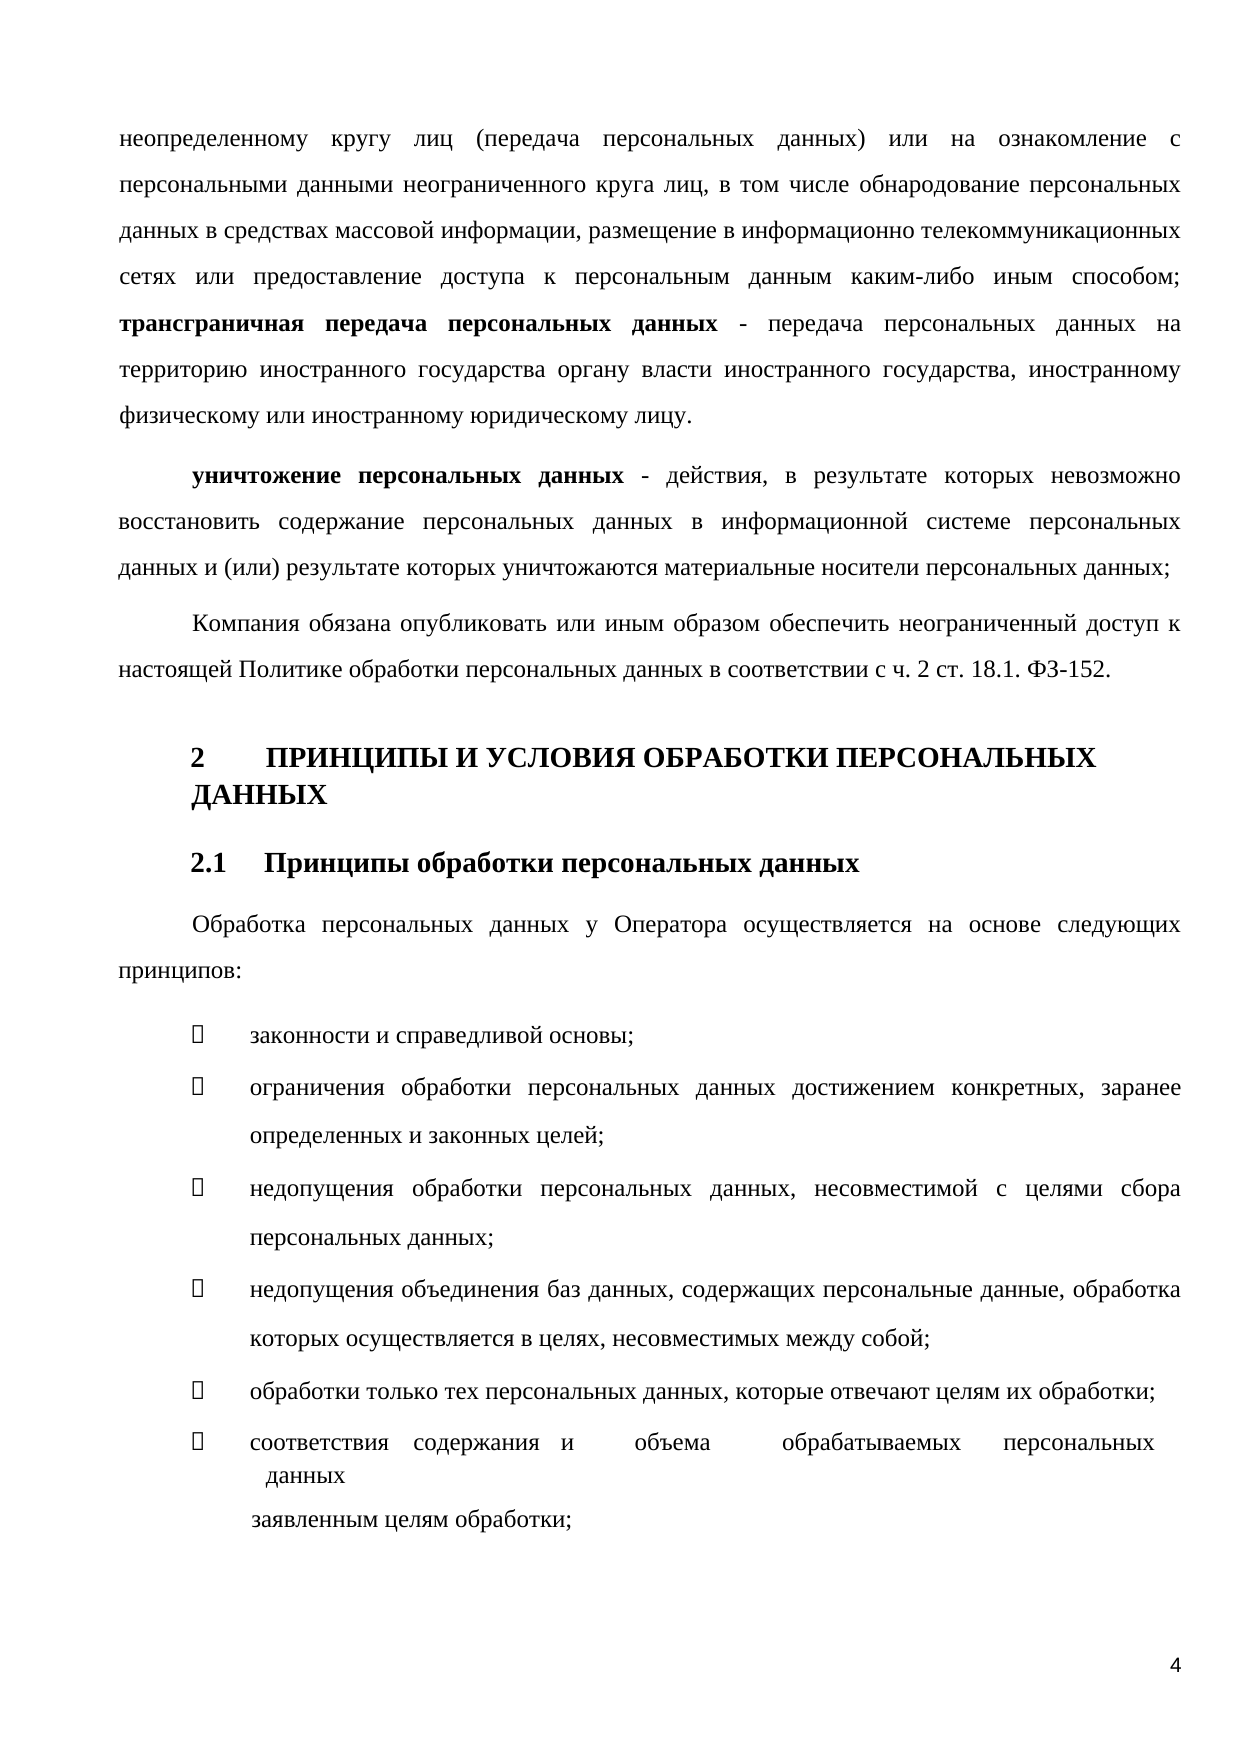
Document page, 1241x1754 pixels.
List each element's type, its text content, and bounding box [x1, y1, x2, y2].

subtitle Принципы обработки персональных данных [190, 845, 1182, 879]
text уничтожение персональных данных - действия, в результате которых невозможно восстановить содержание персональных данных в информационной системе персональных данных и (или) результате которых уничтожаются материальные носители персональных данных; [118, 460, 1182, 581]
list недопущения обработки персональных данных, несовместимой с целями сбора персональных данных; [190, 1170, 1182, 1250]
subtitle ПРИНЦИПЫ И УСЛОВИЯ ОБРАБОТКИ ПЕРСОНАЛЬНЫХ ДАННЫХ [190, 741, 1182, 810]
list законности и справедливой основы; [190, 1017, 1182, 1051]
list недопущения объединения баз данных, содержащих персональные данные, обработка которых осуществляется в целях, несовместимых между собой; [190, 1271, 1182, 1351]
text Обработка персональных данных у Оператора осуществляется на основе следующих принципов: [118, 909, 1182, 984]
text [118, 123, 1182, 429]
list ограничения обработки персональных данных достижением конкретных, заранее определенных и законных целей; [190, 1069, 1182, 1149]
text Компания обязана опубликовать или иным образом обеспечить неограниченный доступ к настоящей Политике обработки персональных данных в соответствии с ч. 2 ст. 18.1. ФЗ-152. [118, 608, 1182, 683]
list обработки только тех персональных данных, которые отвечают целям их обработки; [190, 1372, 1182, 1406]
list соответствия содержания и объема обрабатываемых персональных данных [190, 1424, 1182, 1489]
text заявленным целям обработки; [251, 1504, 1182, 1533]
